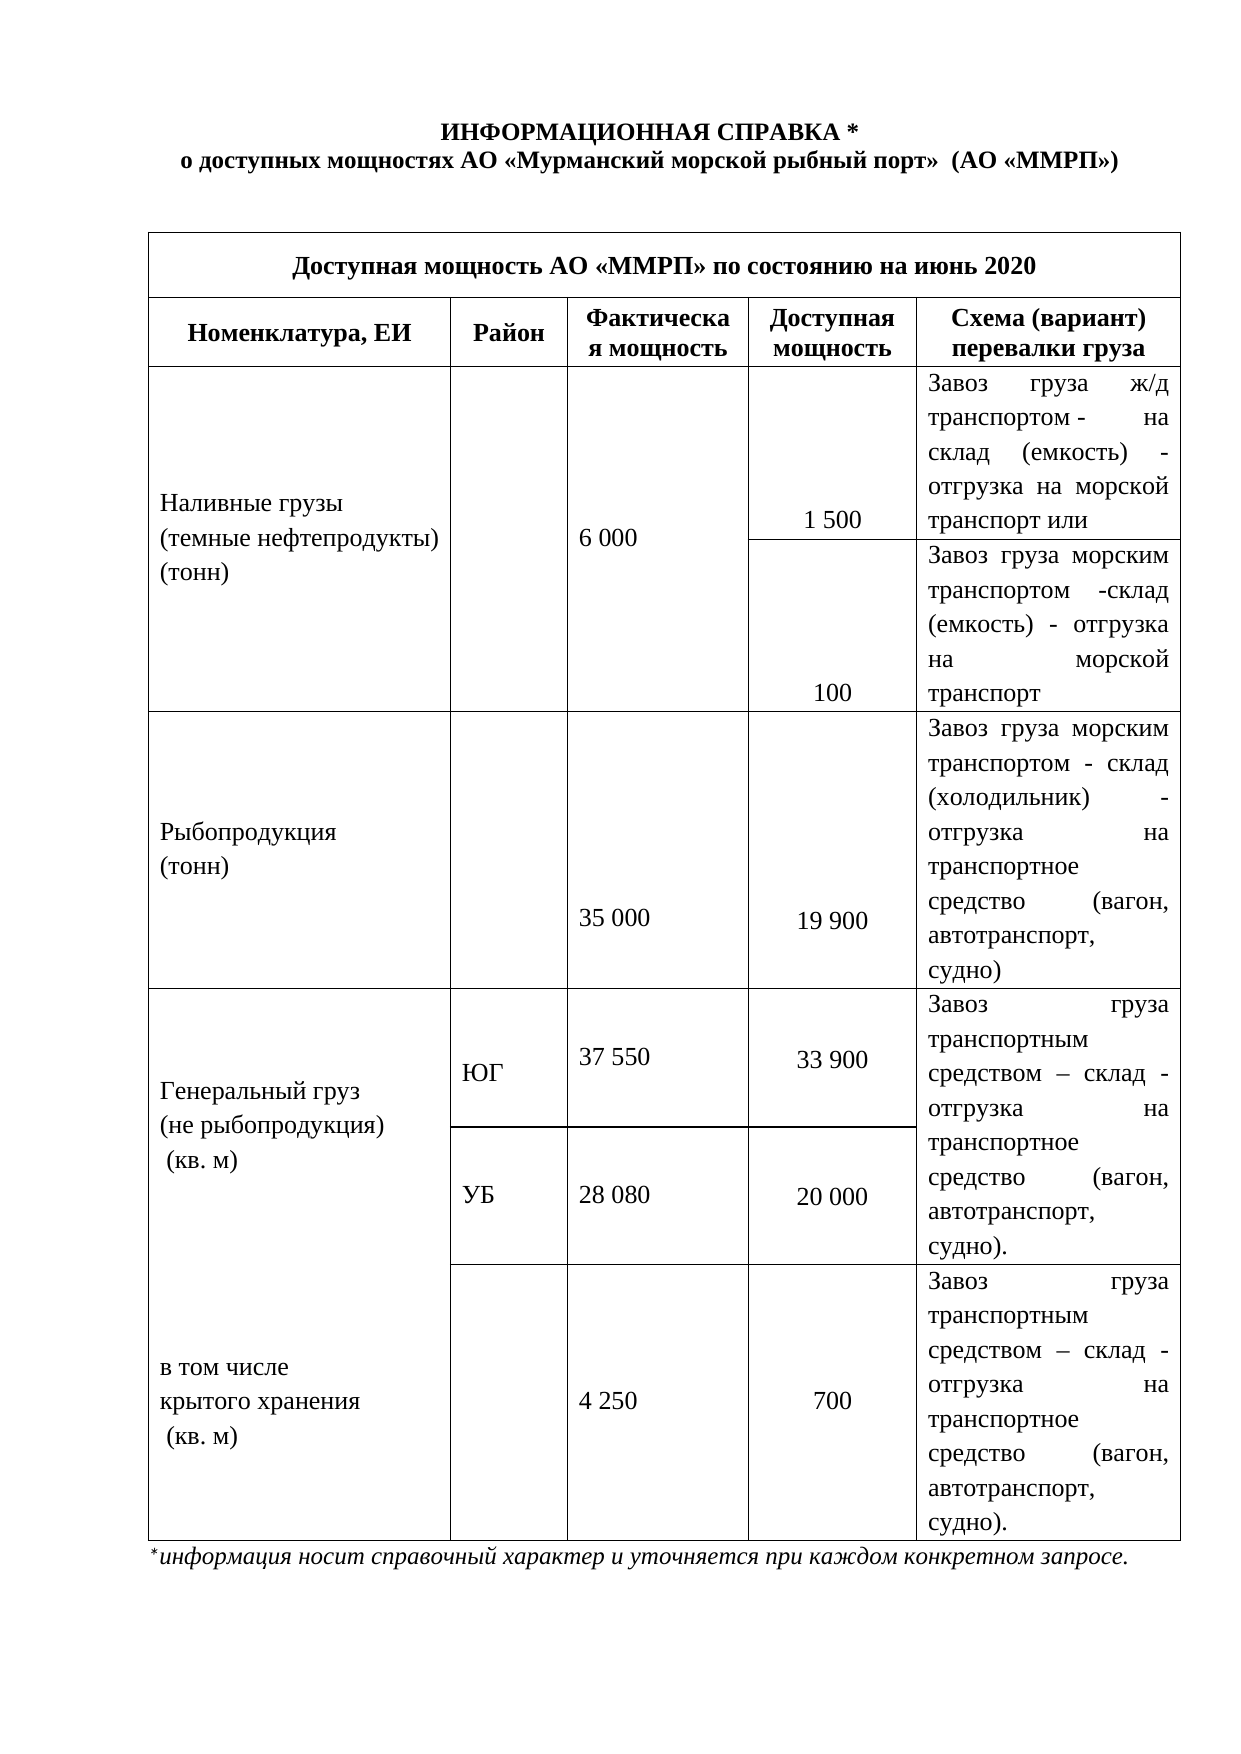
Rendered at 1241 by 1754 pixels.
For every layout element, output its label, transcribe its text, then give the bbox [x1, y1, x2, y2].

table_cell Номенклатура, ЕИ [149, 298, 450, 366]
table_cell Доступная мощность [749, 298, 916, 366]
table_cell 700 [749, 1265, 916, 1540]
table_cell 100 [749, 540, 916, 711]
table_cell Фактическая мощность [568, 298, 748, 366]
table_cell Район [451, 298, 567, 366]
table_cell 19 900 [749, 712, 916, 987]
table_header Доступная мощность АО «ММРП» по состоянию на июнь 2020 [149, 233, 1180, 297]
table_cell 33 900 [749, 989, 916, 1126]
table_cell 6 000 [568, 367, 748, 711]
text о доступных мощностях АО «Мурманский морской рыбный порт» (АО «ММРП») [148, 145, 1152, 174]
table_cell Завоз груза транспортным средством – склад - отгрузка на транспортное средство (вагон, автотранспорт, судно). [917, 1265, 1180, 1540]
table_cell Завоз груза морским транспортом -склад (емкость) - отгрузка на морской транспорт [917, 540, 1180, 711]
table_cell Рыбопродукция (тонн) [149, 712, 450, 987]
table_cell Схема (вариант) перевалки груза [917, 298, 1180, 366]
table_cell Завоз груза ж/д транспортом - на склад (емкость) - отгрузка на морской транспорт или [917, 367, 1180, 538]
table_cell Наливные грузы (темные нефтепродукты) (тонн) [149, 367, 450, 711]
table_cell УБ [451, 1128, 567, 1264]
table_cell [451, 712, 567, 987]
table_cell 37 550 [568, 989, 748, 1126]
text ИНФОРМАЦИОННАЯ СПРАВКА * [148, 117, 1152, 145]
table_cell в том числе крытого хранения (кв. м) [149, 1264, 450, 1540]
table_cell 1 500 [749, 367, 916, 538]
table_cell Завоз груза транспортным средством – склад - отгрузка на транспортное средство (вагон, автотранспорт, судно). [917, 989, 1180, 1264]
table_cell Завоз груза морским транспортом - склад (холодильник) - отгрузка на транспортное средство (вагон, автотранспорт, судно) [917, 712, 1180, 987]
table_cell 28 080 [568, 1128, 748, 1264]
table_cell 35 000 [568, 712, 748, 987]
table_cell [451, 1265, 567, 1540]
table_cell [451, 367, 567, 711]
text *информация носит справочный характер и уточняется при каждом конкретном запросе. [148, 1541, 1152, 1570]
table_cell 4 250 [568, 1265, 748, 1540]
table_cell 20 000 [749, 1128, 916, 1264]
table_cell ЮГ [451, 989, 567, 1126]
table_cell Генеральный груз (не рыбопродукция) (кв. м) [149, 989, 450, 1264]
